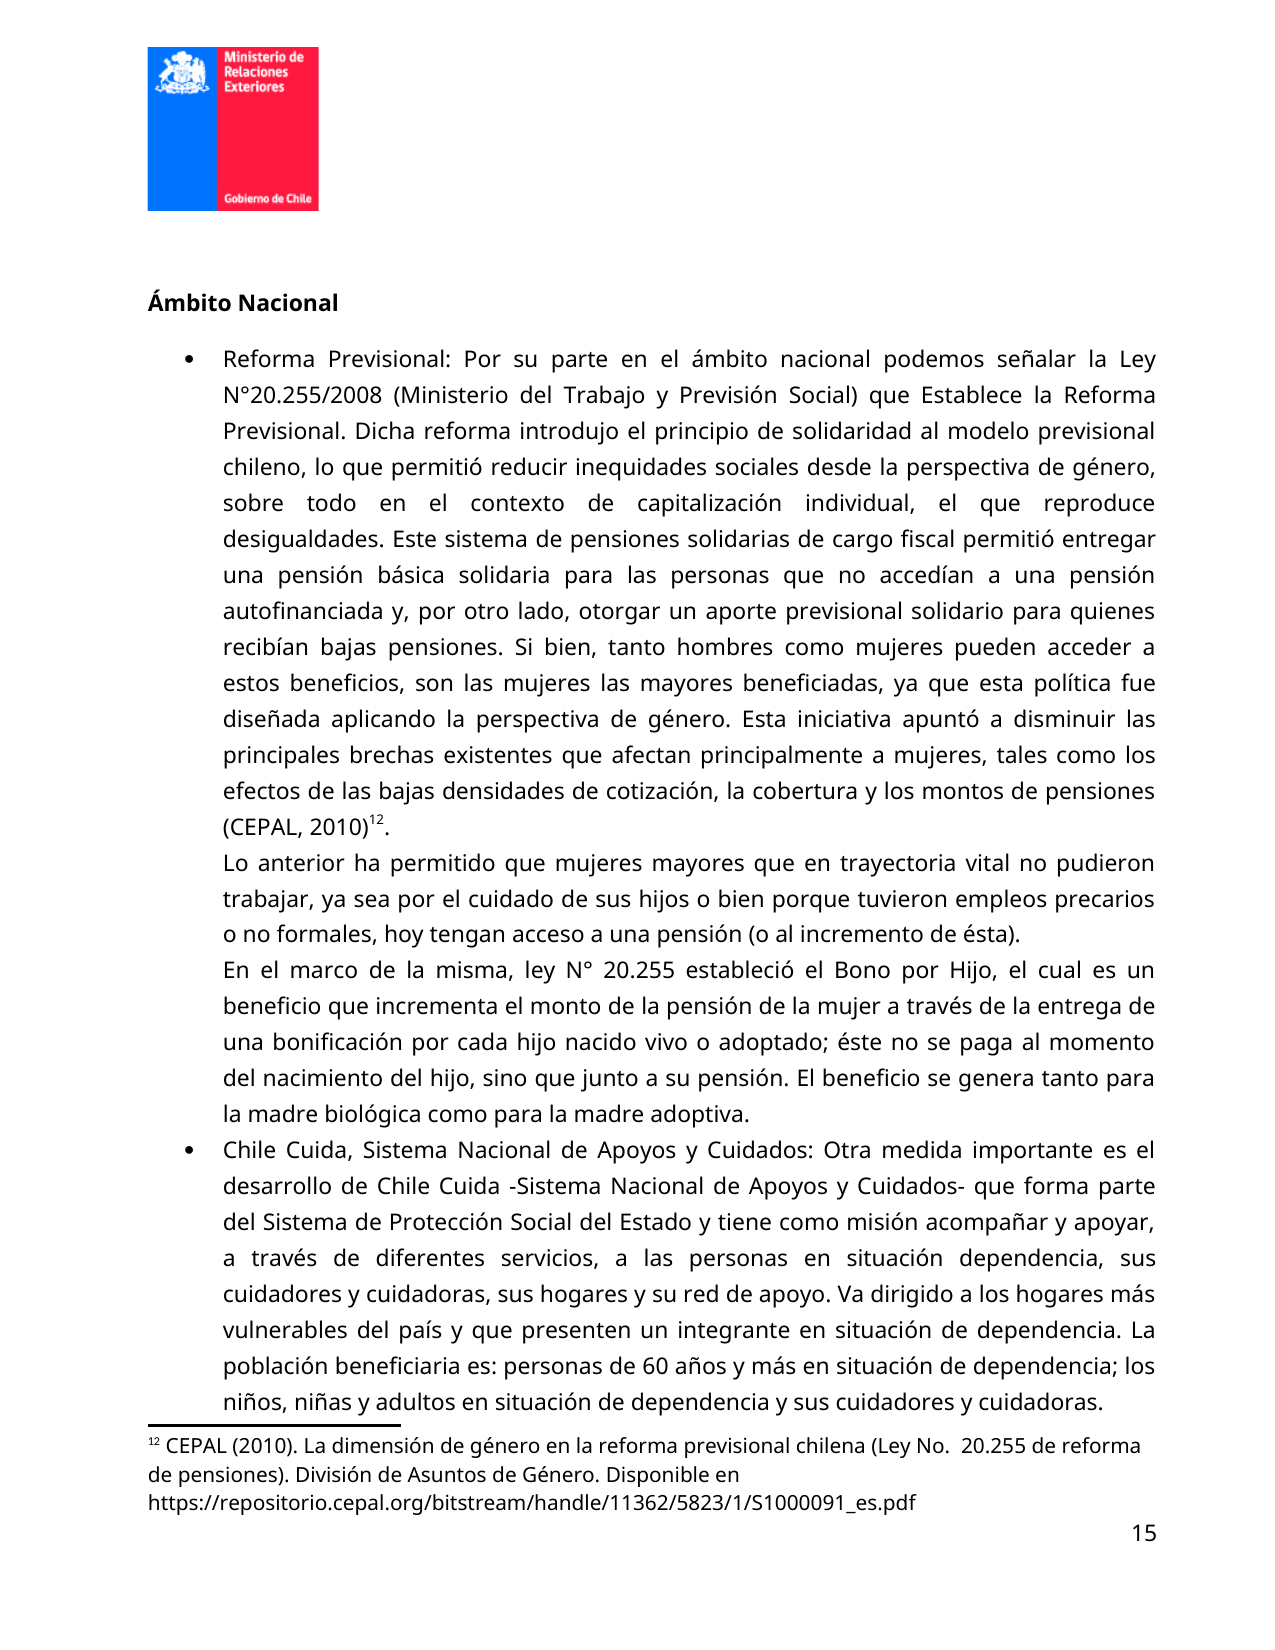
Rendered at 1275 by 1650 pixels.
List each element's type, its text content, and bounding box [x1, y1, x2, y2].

text Ámbito Nacional [148, 287, 1157, 318]
picture [147, 47, 319, 211]
list Chile Cuida, Sistema Nacional de Apoyos y Cuidados: Otra medida importante es el desarrollo de Chile Cuida -Sistema Nacional de Apoyos y Cuidados- que forma parte del Sistema de Protección Social del Estado y tiene como misión acompañar y apoyar, a través de diferentes servicios, a las personas en situación dependencia, sus cuidadores y cuidadoras, sus hogares y su red de apoyo. Va dirigido a los hogares más vulnerables del país y que presenten un integrante en situación de dependencia. La población beneficiaria es: personas de 60 años y más en situación de dependencia; los niños, niñas y adultos en situación de dependencia y sus cuidadores y cuidadoras. [185, 1134, 1157, 1417]
list En el marco de la misma, ley N° 20.255 estableció el Bono por Hijo, el cual es un beneficio que incrementa el monto de la pensión de la mujer a través de la entrega de una bonificación por cada hijo nacido vivo o adoptado; éste no se paga al momento del nacimiento del hijo, sino que junto a su pensión. El beneficio se genera tanto para la madre biológica como para la madre adoptiva. [223, 954, 1157, 1129]
list Reforma Previsional: Por su parte en el ámbito nacional podemos señalar la Ley N°20.255/2008 (Ministerio del Trabajo y Previsión Social) que Establece la Reforma Previsional. Dicha reforma introdujo el principio de solidaridad al modelo previsional chileno, lo que permitió reducir inequidades sociales desde la perspectiva de género, sobre todo en el contexto de capitalización individual, el que reproduce desigualdades. Este sistema de pensiones solidarias de cargo fiscal permitió entregar una pensión básica solidaria para las personas que no accedían a una pensión autofinanciada y, por otro lado, otorgar un aporte previsional solidario para quienes recibían bajas pensiones. Si bien, tanto hombres como mujeres pueden acceder a estos beneficios, son las mujeres las mayores beneficiadas, ya que esta política fue diseñada aplicando la perspectiva de género. Esta iniciativa apuntó a disminuir las principales brechas existentes que afectan principalmente a mujeres, tales como los efectos de las bajas densidades de cotización, la cobertura y los montos de pensiones (CEPAL, 2010). [185, 343, 1157, 842]
list Lo anterior ha permitido que mujeres mayores que en trayectoria vital no pudieron trabajar, ya sea por el cuidado de sus hijos o bien porque tuvieron empleos precarios o no formales, hoy tengan acceso a una pensión (o al incremento de ésta). [223, 847, 1157, 950]
